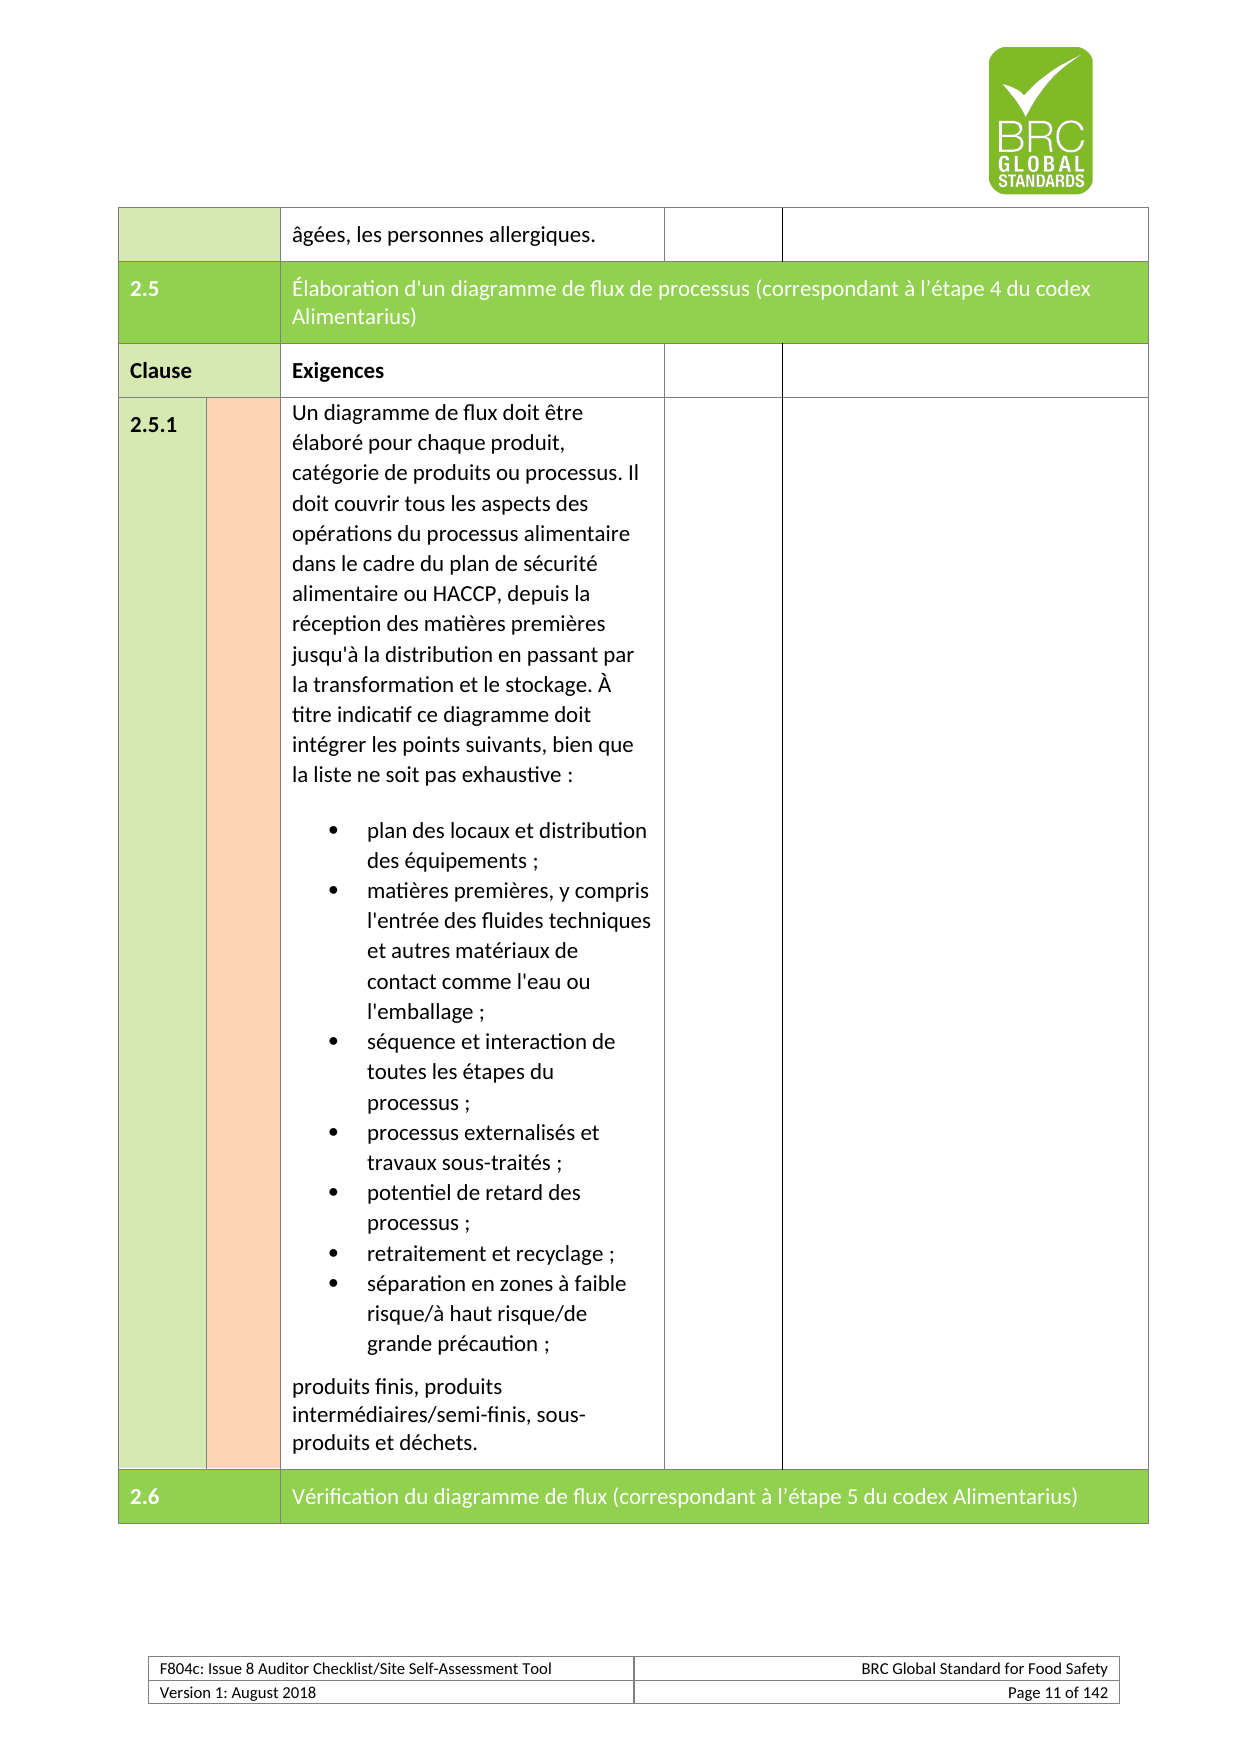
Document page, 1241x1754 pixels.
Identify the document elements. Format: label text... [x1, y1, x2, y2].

table_cell 2.6 [119, 1470, 280, 1523]
table_cell Clause [119, 344, 280, 397]
table_cell Vérification du diagramme de flux (correspondant à l’étape 5 du codex Alimentarius) [281, 1470, 1148, 1523]
table_cell [665, 398, 782, 1468]
table_cell [665, 344, 782, 397]
table_cell [207, 398, 280, 1468]
table_cell Un diagramme de flux doit être élaboré pour chaque produit, catégorie de produits ou processus. Il doit couvrir tous les aspects des opérations du processus alimentaire dans le cadre du plan de sécurité alimentaire ou HACCP, depuis la réception des matières premières jusqu'à la distribution en passant par la transformation et le stockage. À titre indicatif ce diagramme doit intégrer les points suivants, bien que la liste ne soit pas exhaustive : plan des locaux et distribution des équipements ; matières premières, y compris l'entrée des fluides techniques et autres matériaux de contact comme l'eau ou l'emballage ; séquence et interaction de toutes les étapes du processus ; processus externalisés et travaux sous-traités ; potentiel de retard des processus ; retraitement et recyclage ; séparation en zones à faible risque/à haut risque/de grande précaution ; produits finis, produits intermédiaires/semi-finis, sous-produits et déchets. [281, 398, 664, 1468]
table_cell Exigences [281, 344, 664, 397]
table_cell 2.5.1 [119, 398, 206, 1468]
table_cell 2.4.1 [119, 208, 280, 261]
table_cell [783, 398, 1148, 1468]
table_cell Élaboration d'un diagramme de flux de processus (correspondant à l’étape 4 du codex Alimentarius) [281, 262, 1148, 343]
table_cell [665, 208, 782, 261]
table_cell [783, 208, 1148, 261]
table_cell [783, 344, 1148, 397]
table_cell 2.5 [119, 262, 280, 343]
picture [989, 47, 1093, 195]
